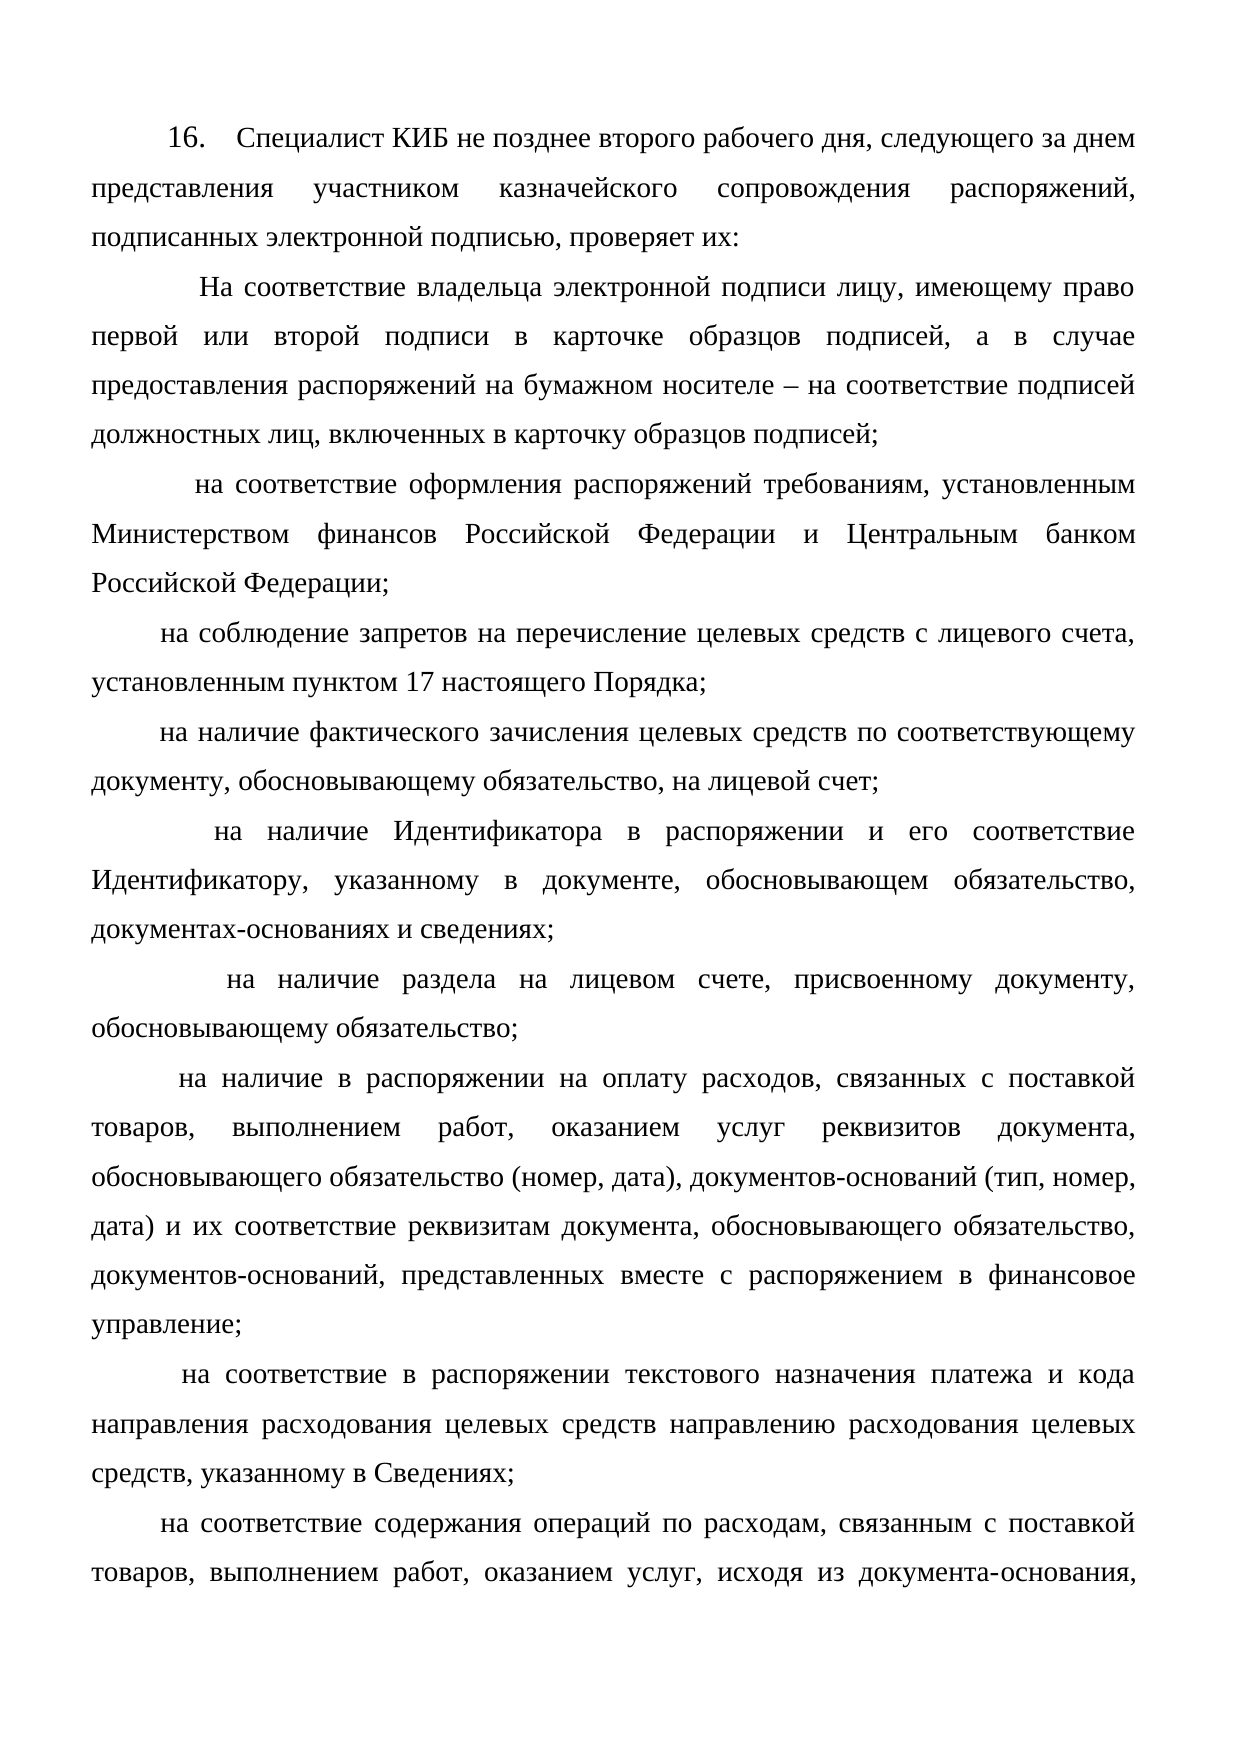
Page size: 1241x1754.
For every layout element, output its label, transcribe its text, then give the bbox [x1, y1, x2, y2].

text на наличие в распоряжении на оплату расходов, связанных с поставкой товаров, выполнением работ, оказанием услуг реквизитов документа, обосновывающего обязательство (номер, дата), документов-оснований (тип, номер, дата) и их соответствие реквизитам документа, обосновывающего обязательство, документов-оснований, представленных вместе с распоряжением в финансовое управление; [91, 1060, 1137, 1340]
list Специалист КИБ не позднее второго рабочего дня, следующего за днем представления участником казначейского сопровождения распоряжений, подписанных электронной подписью, проверяет их: [91, 118, 1137, 253]
text на наличие фактического зачисления целевых средств по соответствующему документу, обосновывающему обязательство, на лицевой счет; [91, 714, 1137, 797]
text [91, 1505, 1137, 1588]
text на соответствие оформления распоряжений требованиям, установленным Министерством финансов Российской Федерации и Центральным банком Российской Федерации; [91, 466, 1137, 598]
text на наличие раздела на лицевом счете, присвоенному документу, обосновывающему обязательство; [91, 961, 1137, 1044]
text на соблюдение запретов на перечисление целевых средств с лицевого счета, установленным пунктом 17 настоящего Порядка; [91, 615, 1137, 698]
text на соответствие в распоряжении текстового назначения платежа и кода направления расходования целевых средств направлению расходования целевых средств, указанному в Сведениях; [91, 1356, 1137, 1488]
text На соответствие владельца электронной подписи лицу, имеющему право первой или второй подписи в карточке образцов подписей, а в случае предоставления распоряжений на бумажном носителе – на соответствие подписей должностных лиц, включенных в карточку образцов подписей; [91, 269, 1137, 450]
text на наличие Идентификатора в распоряжении и его соответствие Идентификатору, указанному в документе, обосновывающем обязательство, документах-основаниях и сведениях; [91, 813, 1137, 945]
